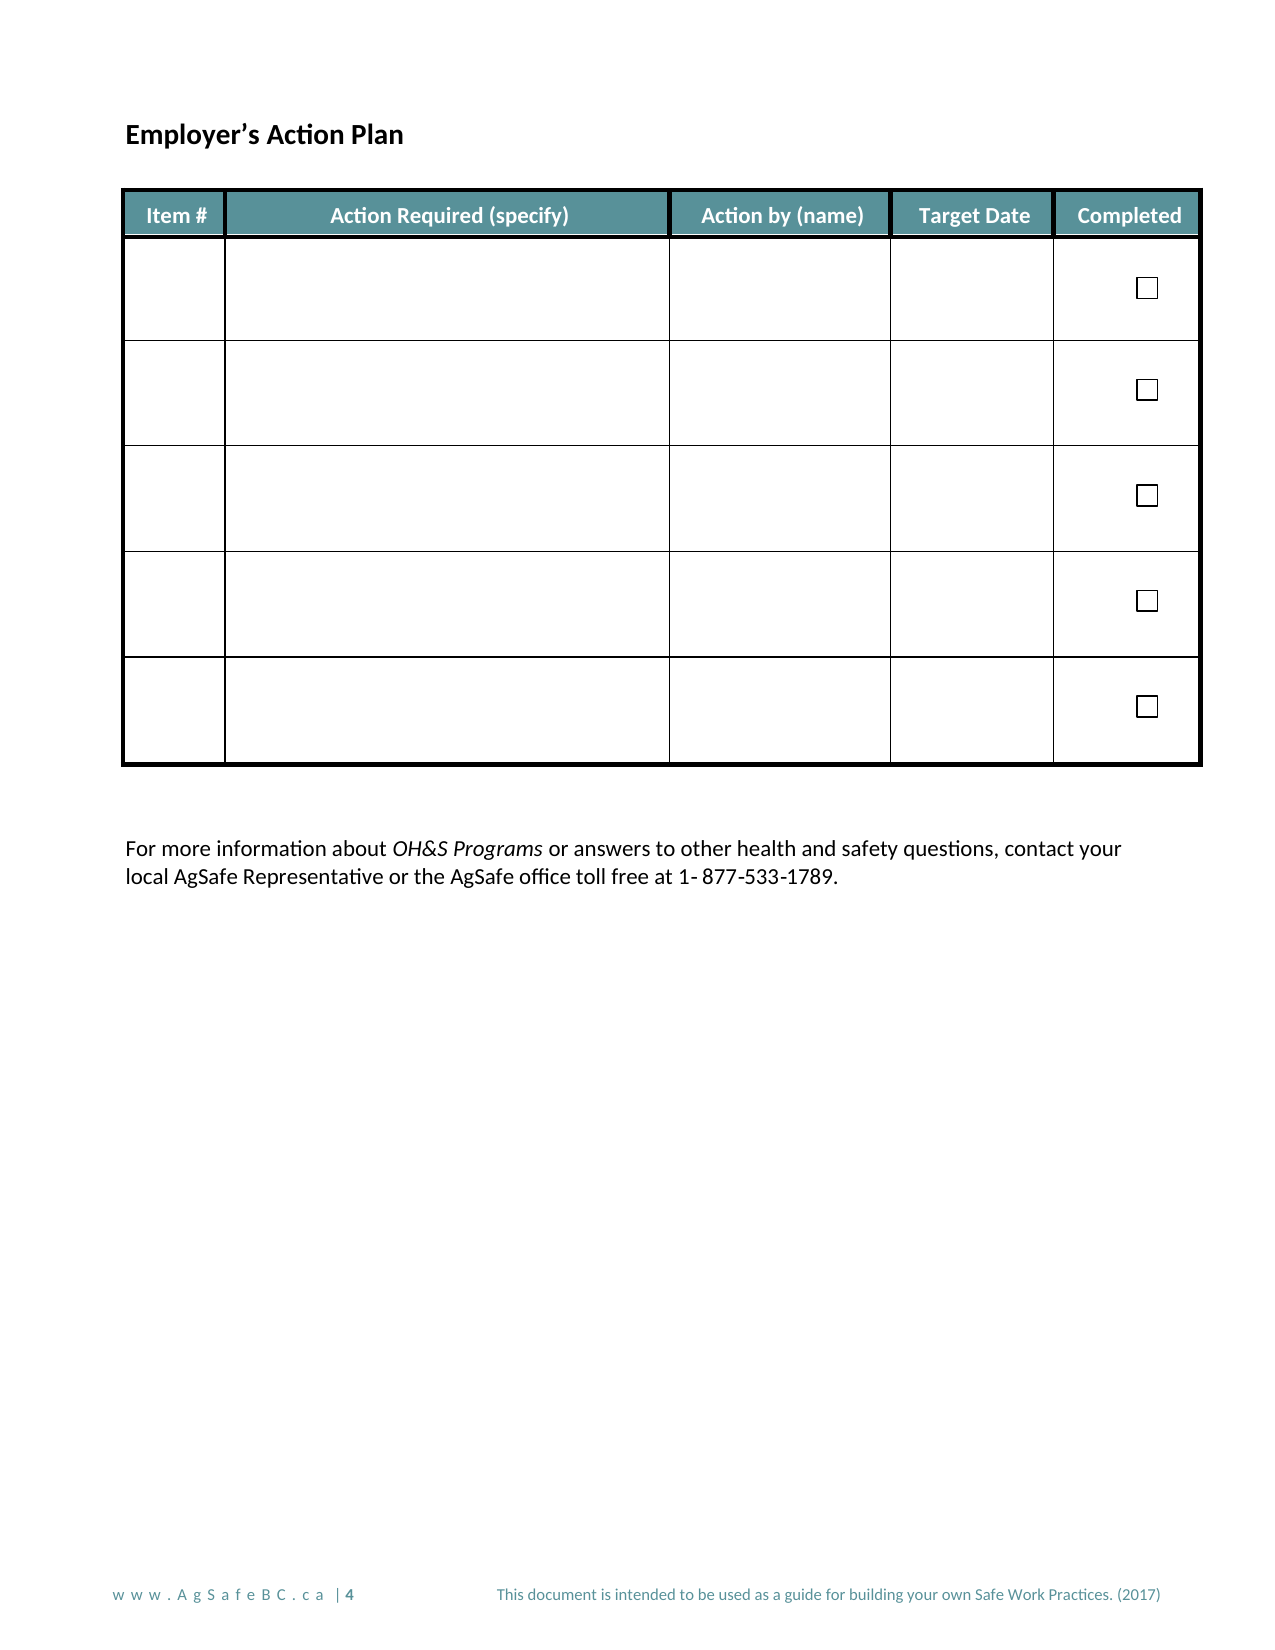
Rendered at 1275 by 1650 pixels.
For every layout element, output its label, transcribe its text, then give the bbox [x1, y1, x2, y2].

table_header Item # [125, 192, 223, 234]
table_cell [226, 552, 669, 656]
table_header Action Required (specify) [227, 192, 667, 234]
table_cell [226, 341, 669, 445]
table_cell [1054, 446, 1198, 551]
table_cell [125, 446, 224, 551]
text For more information about OH&S Programs or answers to other health and safety questions, contact your local AgSafe Representative or the AgSafe office toll free at 1‐ 877‐533‐1789. [125, 834, 1123, 890]
table_cell [1054, 341, 1198, 445]
table_cell [1054, 658, 1198, 762]
table_cell [670, 341, 890, 445]
table_cell [670, 658, 890, 762]
table_cell [891, 446, 1053, 551]
table_cell [125, 552, 224, 656]
table_cell [1054, 239, 1198, 340]
table_header Target Date [893, 192, 1051, 234]
table_cell [891, 552, 1053, 656]
table_header Action by (name) [672, 192, 888, 234]
table_cell [670, 552, 890, 656]
table_cell [226, 239, 669, 340]
table_cell [891, 658, 1053, 762]
table_cell [891, 341, 1053, 445]
table_cell [1054, 552, 1198, 656]
table_cell [226, 658, 669, 762]
text Employer’s Action Plan [125, 116, 1162, 152]
table_cell [125, 239, 224, 340]
table_cell [670, 239, 890, 340]
table_header Completed [1056, 192, 1198, 234]
table_cell [670, 446, 890, 551]
table_cell [125, 658, 224, 762]
table_cell [891, 239, 1053, 340]
table_cell [125, 341, 224, 445]
table_cell [226, 446, 669, 551]
